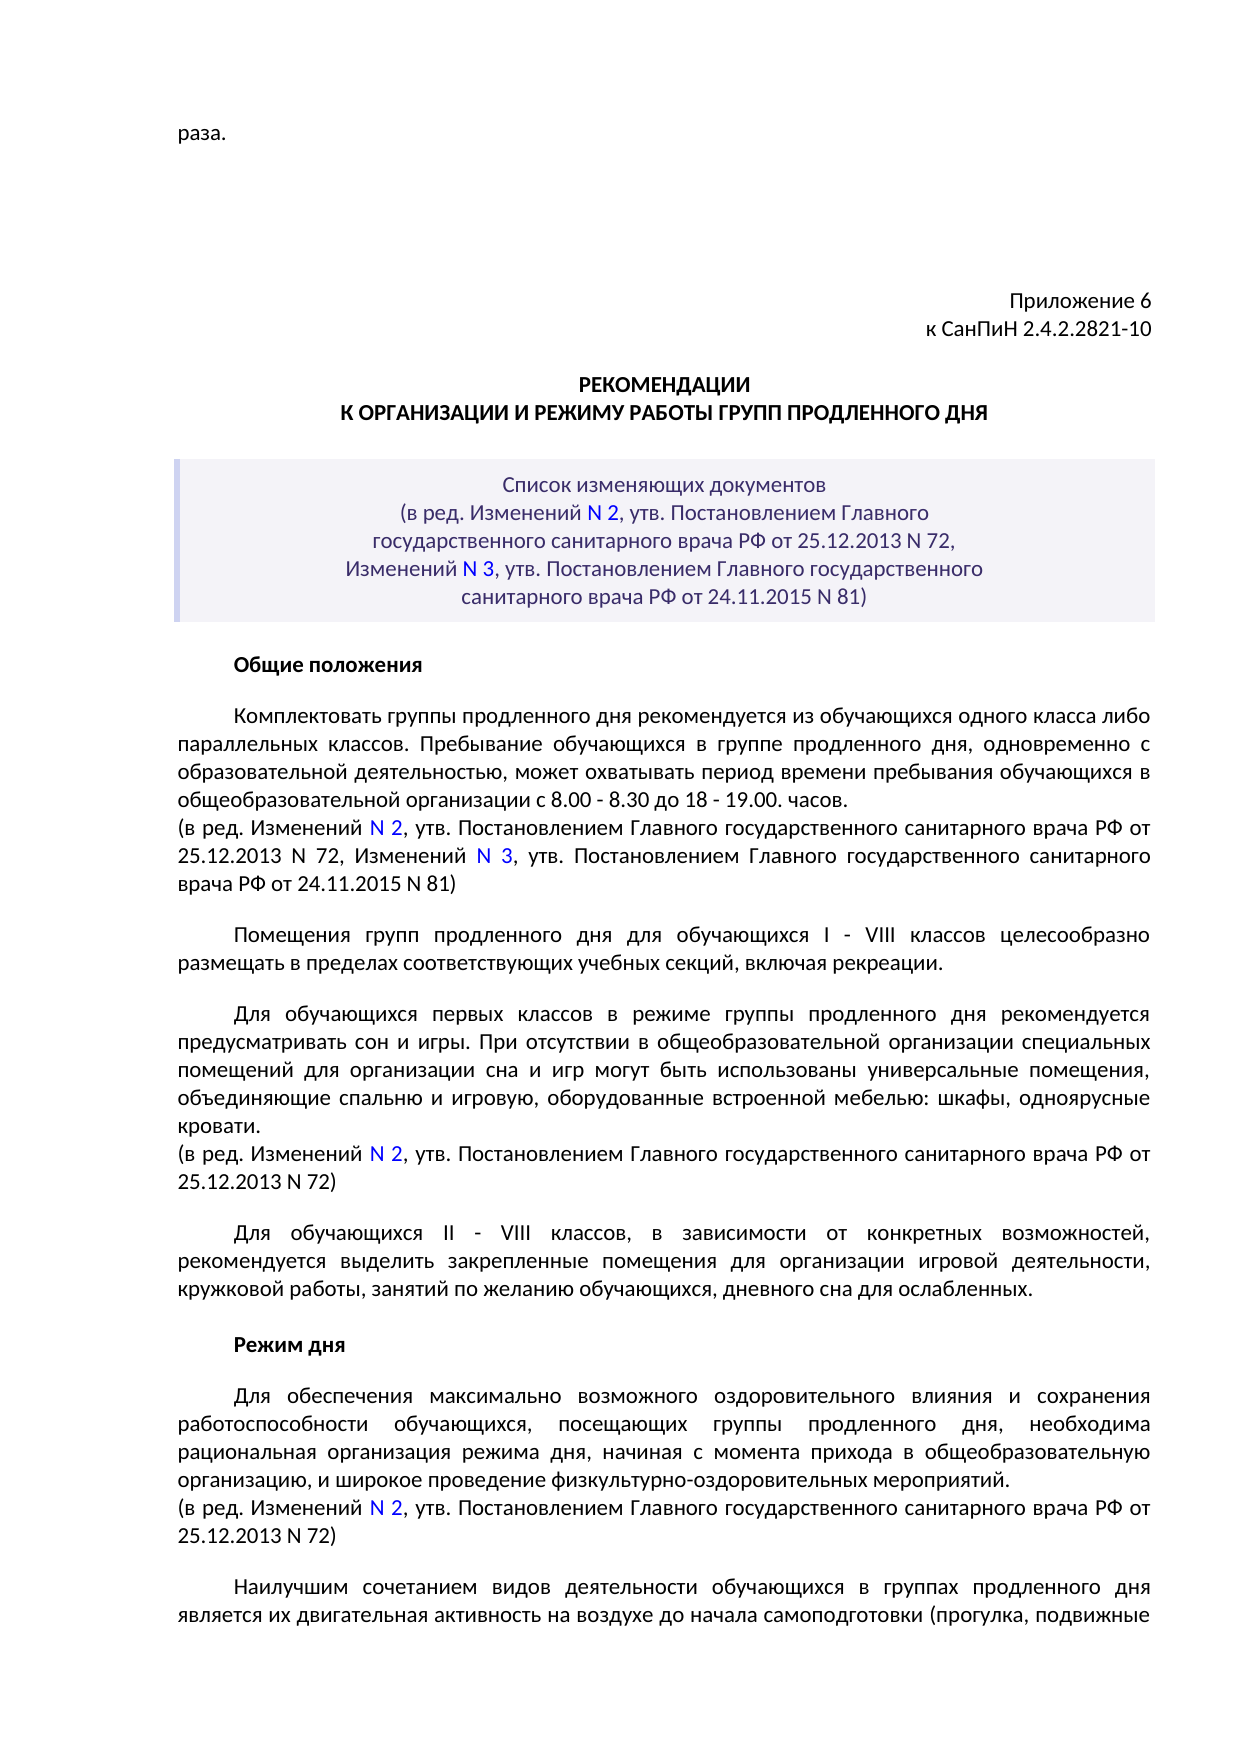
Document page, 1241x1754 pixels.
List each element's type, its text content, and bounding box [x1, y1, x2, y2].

table_header Список изменяющих документов (в ред. Изменений N 2, утв. Постановлением Главного государственного санитарного врача РФ от 25.12.2013 N 72, Изменений N 3, утв. Постановлением Главного государственного санитарного врача РФ от 24.11.2015 N 81) [180, 459, 1149, 622]
text к СанПиН 2.4.2.2821-10 [177, 314, 1152, 342]
title К ОРГАНИЗАЦИИ И РЕЖИМУ РАБОТЫ ГРУПП ПРОДЛЕННОГО ДНЯ [177, 398, 1152, 426]
text (в ред. Изменений N 2, утв. Постановлением Главного государственного санитарного врача РФ от 25.12.2013 N 72) [177, 1493, 1152, 1549]
text Для обучающихся II - VIII классов, в зависимости от конкретных возможностей, рекомендуется выделить закрепленные помещения для организации игровой деятельности, кружковой работы, занятий по желанию обучающихся, дневного сна для ослабленных. [177, 1218, 1152, 1302]
text (в ред. Изменений N 2, утв. Постановлением Главного государственного санитарного врача РФ от 25.12.2013 N 72, Изменений N 3, утв. Постановлением Главного государственного санитарного врача РФ от 24.11.2015 N 81) [177, 813, 1152, 897]
title Общие положения [177, 650, 1152, 678]
text Приложение 6 [177, 286, 1152, 314]
title Режим дня [177, 1330, 1152, 1358]
text (в ред. Изменений N 2, утв. Постановлением Главного государственного санитарного врача РФ от 25.12.2013 N 72) [177, 1139, 1152, 1195]
title РЕКОМЕНДАЦИИ [177, 370, 1152, 398]
text Для обучающихся первых классов в режиме группы продленного дня рекомендуется предусматривать сон и игры. При отсутствии в общеобразовательной организации специальных помещений для организации сна и игр могут быть использованы универсальные помещения, объединяющие спальню и игровую, оборудованные встроенной мебелью: шкафы, одноярусные кровати. [177, 999, 1152, 1139]
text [177, 118, 1152, 146]
text Помещения групп продленного дня для обучающихся I - VIII классов целесообразно размещать в пределах соответствующих учебных секций, включая рекреации. [177, 920, 1152, 976]
text Комплектовать группы продленного дня рекомендуется из обучающихся одного класса либо параллельных классов. Пребывание обучающихся в группе продленного дня, одновременно с образовательной деятельностью, может охватывать период времени пребывания обучающихся в общеобразовательной организации с 8.00 - 8.30 до 18 - 19.00. часов. [177, 701, 1152, 813]
text Для обеспечения максимально возможного оздоровительного влияния и сохранения работоспособности обучающихся, посещающих группы продленного дня, необходима рациональная организация режима дня, начиная с момента прихода в общеобразовательную организацию, и широкое проведение физкультурно-оздоровительных мероприятий. [177, 1381, 1152, 1493]
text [177, 1572, 1152, 1628]
